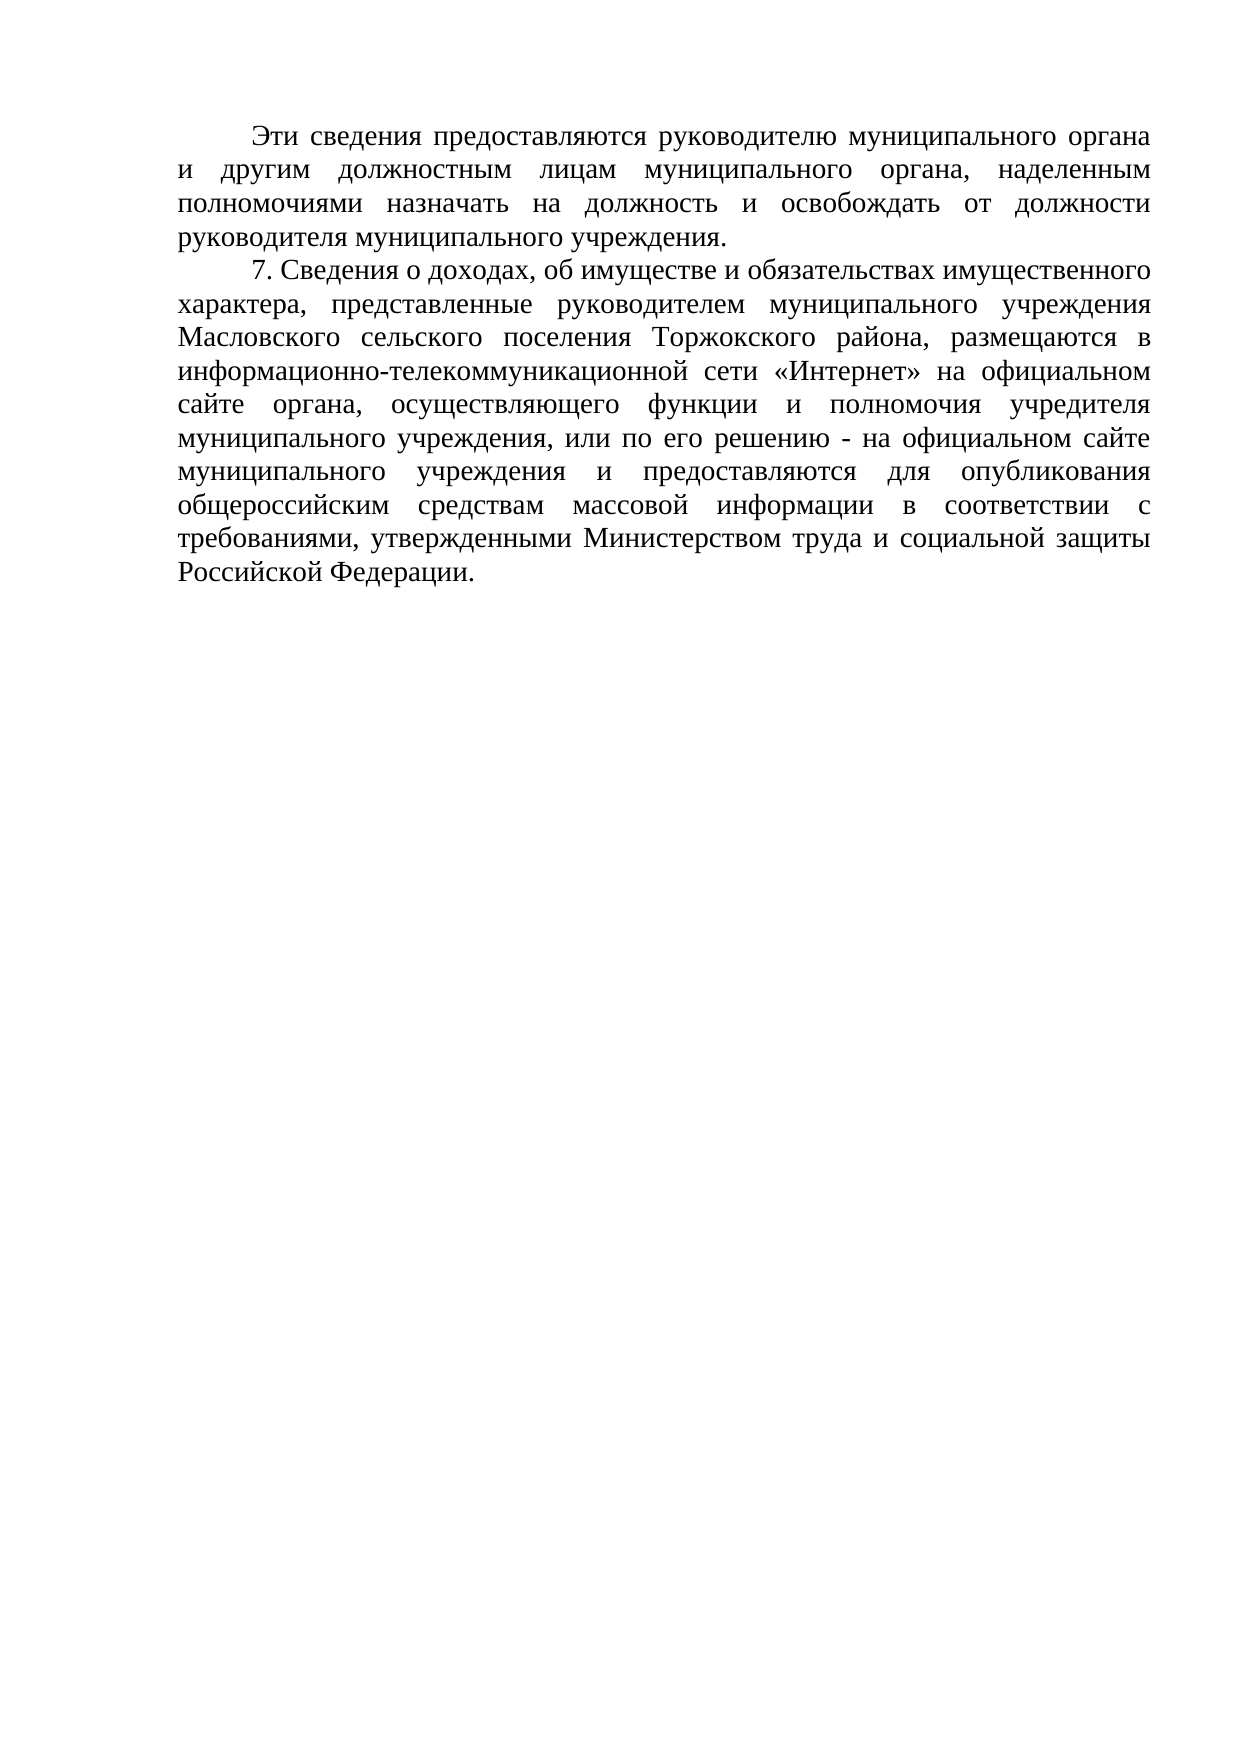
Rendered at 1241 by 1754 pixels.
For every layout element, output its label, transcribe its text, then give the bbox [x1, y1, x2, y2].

text 7. Сведения о доходах, об имуществе и обязательствах имущественного характера, представленные руководителем муниципального учреждения Масловского сельского поселения Торжокского района, размещаются в информационно-телекоммуникационной сети «Интернет» на официальном сайте органа, осуществляющего функции и полномочия учредителя муниципального учреждения, или по его решению - на официальном сайте муниципального учреждения и предоставляются для опубликования общероссийским средствам массовой информации в соответствии с требованиями, утвержденными Министерством труда и социальной защиты Российской Федерации. [177, 252, 1152, 588]
text Эти сведения предоставляются руководителю муниципального органа и другим должностным лицам муниципального органа, наделенным полномочиями назначать на должность и освобождать от должности руководителя муниципального учреждения. [177, 118, 1152, 252]
